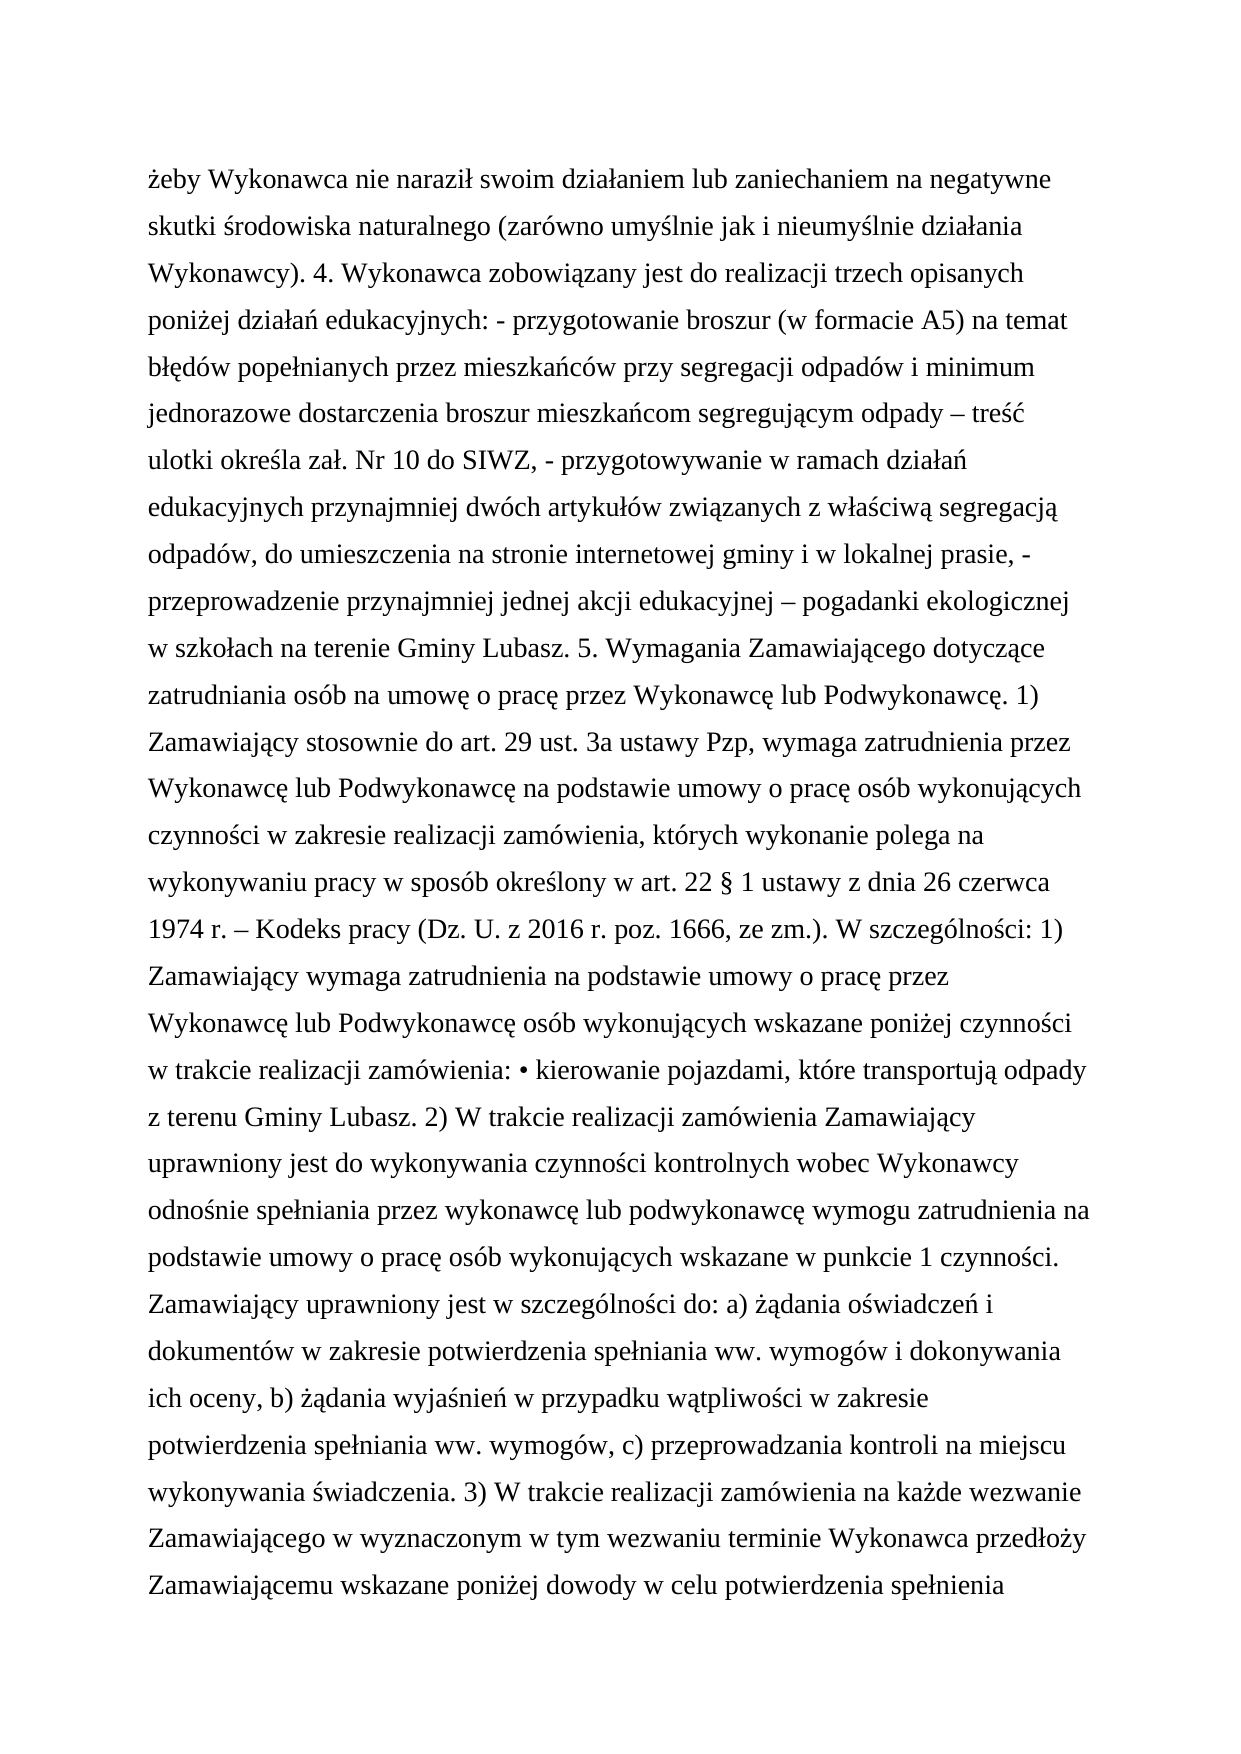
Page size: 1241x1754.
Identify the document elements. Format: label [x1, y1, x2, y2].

text [148, 148, 1093, 1601]
